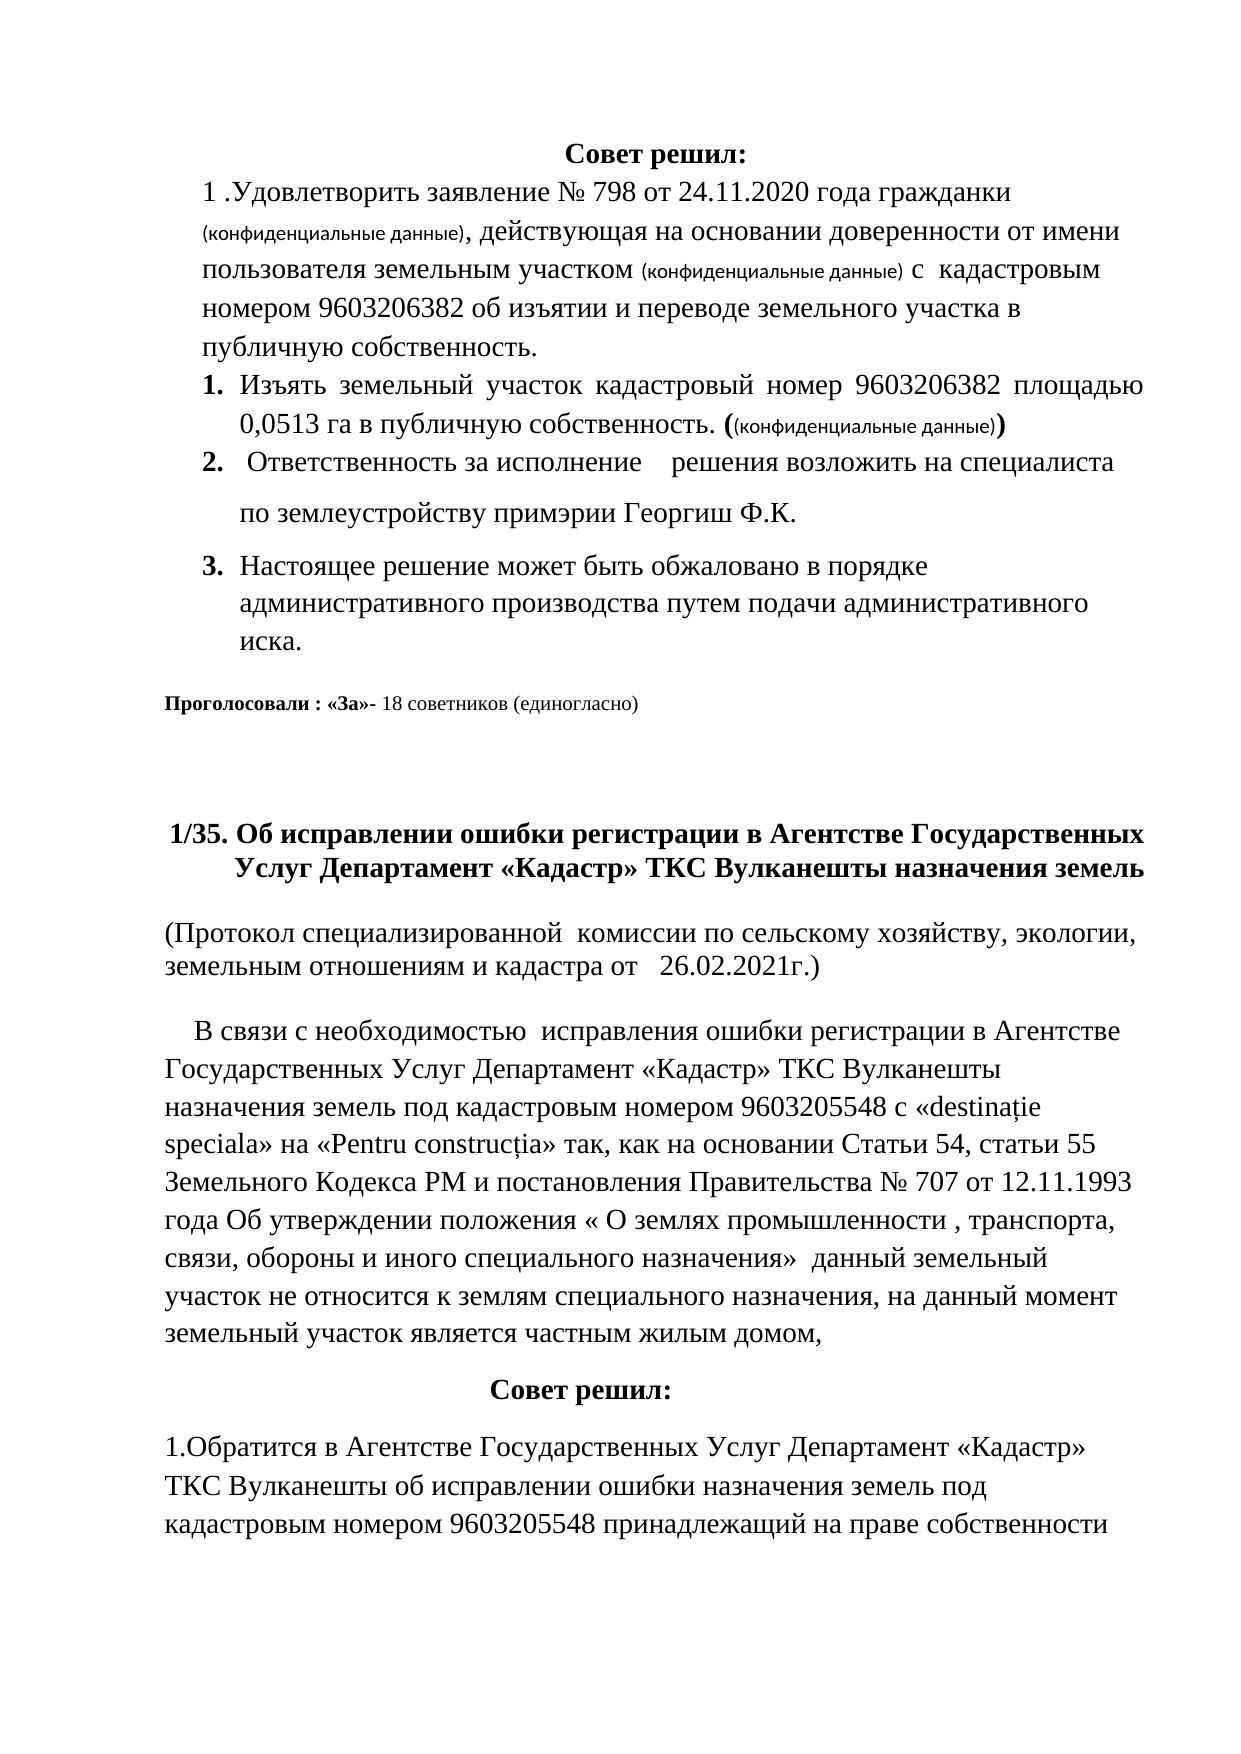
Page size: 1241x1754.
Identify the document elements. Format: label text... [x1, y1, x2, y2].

list Ответственность за исполнение решения возложить на специалиста по землеустройству примэрии Георгиш Ф.К. [202, 444, 1144, 528]
text (Протокол специализированной комиссии по сельскому хозяйству, экологии, земельным отношениям и кадастра от 26.02.2021г.) [164, 915, 1144, 982]
list Настоящее решение может быть обжаловано в порядке административного производства путем подачи административного иска. [202, 545, 1144, 657]
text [164, 1429, 1144, 1540]
text Совет решил: [487, 1372, 1144, 1406]
text Совет решил: [164, 136, 1144, 169]
text 1/35. Об исправлении ошибки регистрации в Агентстве Государственных Услуг Департамент «Кадастр» ТКС Вулканешты назначения земель [164, 816, 1144, 883]
text 1 .Удовлетворить заявление № 798 от 24.11.2020 года гражданки (конфиденциальные данные), действующая на основании доверенности от имени пользователя земельным участком (конфиденциальные данные) с кадастровым номером 9603206382 об изъятии и переводе земельного участка в публичную собственность. [202, 174, 1144, 362]
text Проголосовали : «За»- 18 советников (единогласно) [164, 691, 1144, 715]
list Изъять земельный участок кадастровый номер 9603206382 площадью 0,0513 га в публичную собственность. ((конфиденциальные данные)) [202, 367, 1144, 439]
text В связи с необходимостью исправления ошибки регистрации в Агентстве Государственных Услуг Департамент «Кадастр» ТКС Вулканешты назначения земель под кадастровым номером 9603205548 с «destinație speciala» на «Pentru construcția» так, как на основании Статьи 54, статьи 55 Земельного Кодекса РМ и постановления Правительства № 707 от 12.11.1993 года Об утверждении положения « О землях промышленности , транспорта, связи, обороны и иного специального назначения» данный земельный участок не относится к землям специального назначения, на данный момент земельный участок является частным жилым домом, [164, 1013, 1144, 1349]
